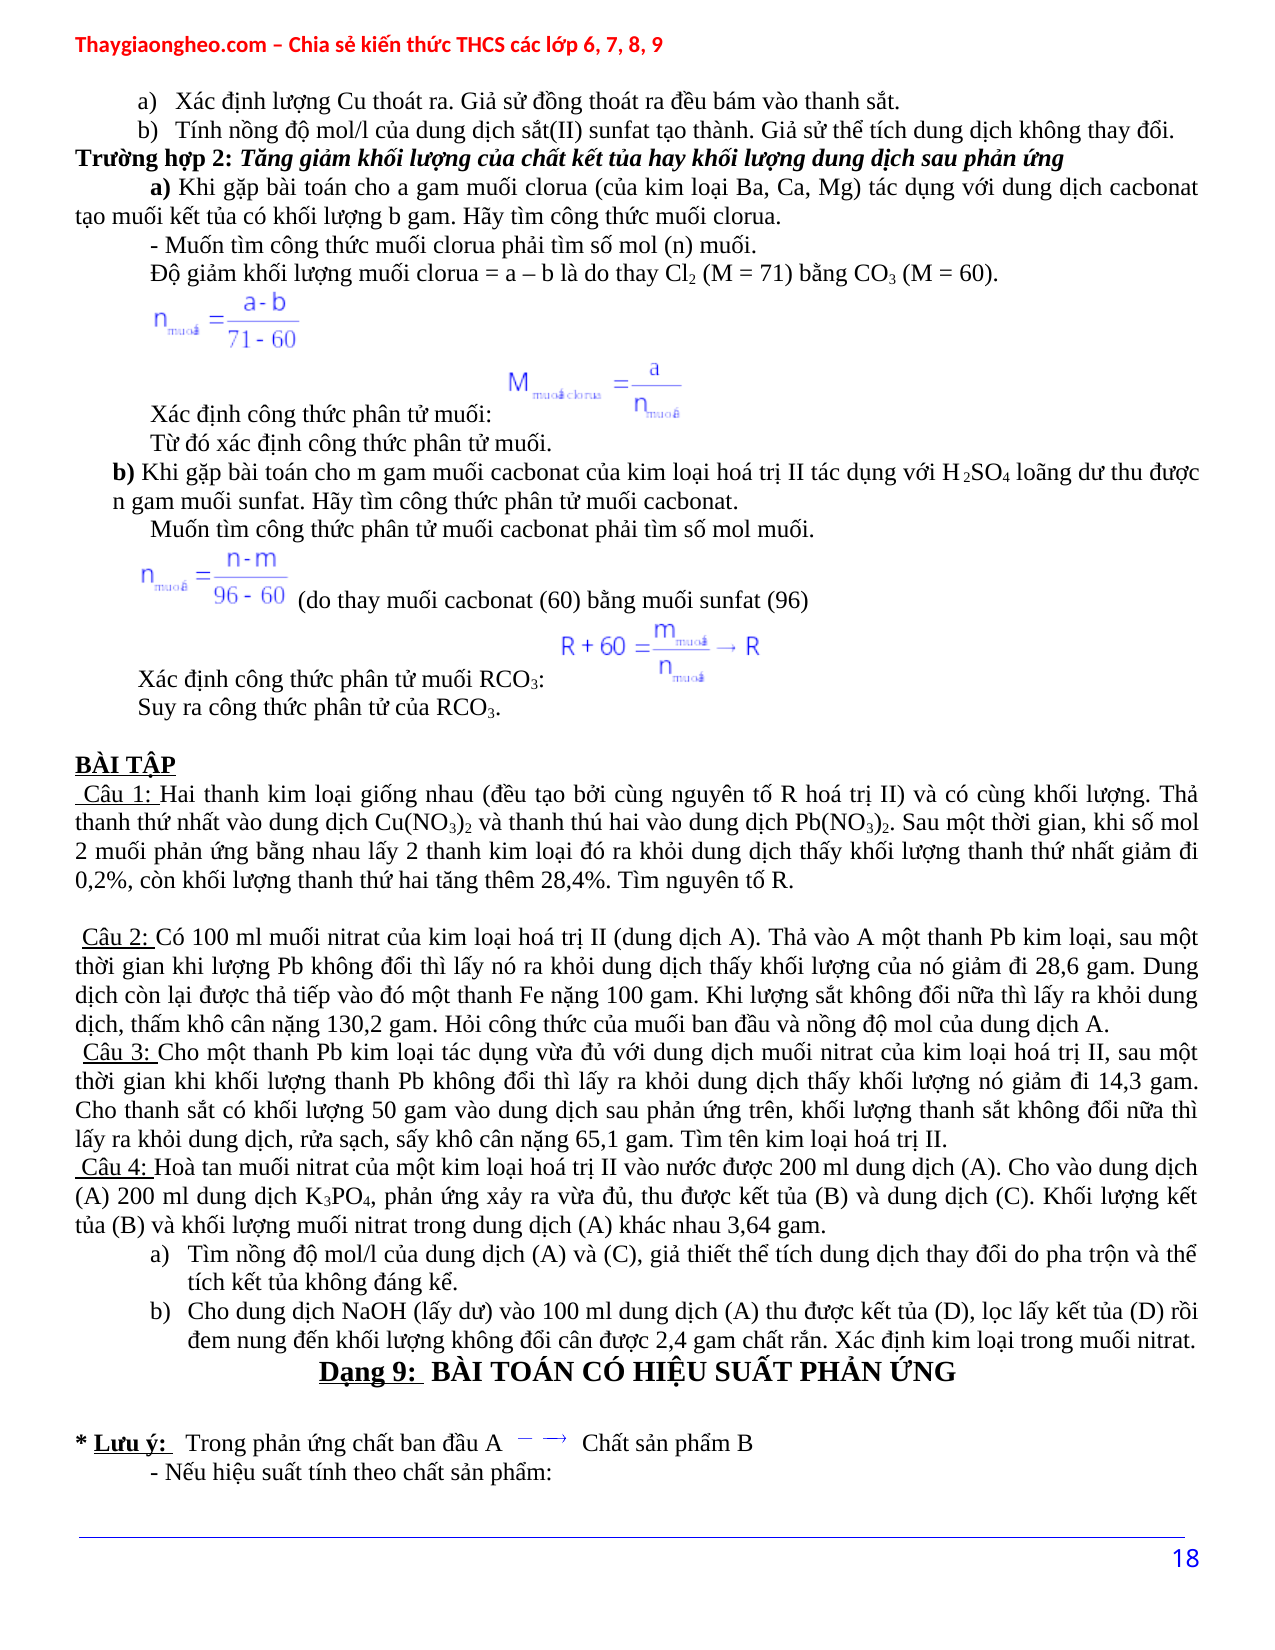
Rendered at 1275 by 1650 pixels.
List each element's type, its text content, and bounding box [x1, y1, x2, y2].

text Suy ra công thức phân tử của RCO3. [137, 692, 1200, 721]
text Dạng 9: BÀI TOÁN CÓ HIỆU SUẤT PHẢN ỨNG [75, 1354, 1200, 1387]
list Tính nồng độ mol/l của dung dịch sắt(II) sunfat tạo thành. Giả sử thể tích dung dịch không thay đổi. [137, 115, 1200, 143]
text a) Khi gặp bài toán cho a gam muối clorua (của kim loại Ba, Ca, Mg) tác dụng với dung dịch cacbonat tạo muối kết tủa có khối lượng b gam. Hãy tìm công thức muối clorua. [75, 172, 1200, 230]
text Câu 1: Hai thanh kim loại giống nhau (đều tạo bởi cùng nguyên tố R hoá trị II) và có cùng khối lượng. Thả thanh thứ nhất vào dung dịch Cu(NO3)2 và thanh thú hai vào dung dịch Pb(NO3)2. Sau một thời gian, khi số mol 2 muối phản ứng bằng nhau lấy 2 thanh kim loại đó ra khỏi dung dịch thấy khối lượng thanh thứ nhất giảm đi 0,2%, còn khối lượng thanh thứ hai tăng thêm 28,4%. Tìm nguyên tố R. [75, 779, 1200, 894]
text Xác định công thức phân tử muối: [75, 352, 1200, 428]
text Độ giảm khối lượng muối clorua = a – b là do thay Cl2 (M = 71) bằng CO3 (M = 60). [75, 258, 1200, 287]
list Xác định lượng Cu thoát ra. Giả sử đồng thoát ra đều bám vào thanh sắt. [137, 86, 1200, 115]
text b) Khi gặp bài toán cho m gam muối cacbonat của kim loại hoá trị II tác dụng với H2SO4 loãng dư thu được n gam muối sunfat. Hãy tìm công thức phân tử muối cacbonat. [112, 457, 1200, 514]
list Tìm nồng độ mol/l của dung dịch (A) và (C), giả thiết thể tích dung dịch thay đổi do pha trộn và thể tích kết tủa không đáng kể. [150, 1239, 1200, 1296]
text Xác định công thức phân tử muối RCO3: [137, 614, 1200, 692]
text BÀI TẬP [75, 750, 1200, 779]
text - Nếu hiệu suất tính theo chất sản phẩm: [75, 1457, 1200, 1485]
text - Muốn tìm công thức muối clorua phải tìm số mol (n) muối. [75, 230, 1200, 258]
text Câu 3: Cho một thanh Pb kim loại tác dụng vừa đủ với dung dịch muối nitrat của kim loại hoá trị II, sau một thời gian khi khối lượng thanh Pb không đổi thì lấy ra khỏi dung dịch thấy khối lượng nó giảm đi 14,3 gam. Cho thanh sắt có khối lượng 50 gam vào dung dịch sau phản ứng trên, khối lượng thanh sắt không đổi nữa thì lấy ra khỏi dung dịch, rửa sạch, sấy khô cân nặng 65,1 gam. Tìm tên kim loại hoá trị II. [75, 1037, 1200, 1152]
text Muốn tìm công thức phân tử muối cacbonat phải tìm số mol muối. [137, 514, 1200, 543]
text Câu 4: Hoà tan muối nitrat của một kim loại hoá trị II vào nước được 200 ml dung dịch (A). Cho vào dung dịch (A) 200 ml dung dịch K3PO4, phản ứng xảy ra vừa đủ, thu được kết tủa (B) và dung dịch (C). Khối lượng kết tủa (B) và khối lượng muối nitrat trong dung dịch (A) khác nhau 3,64 gam. [75, 1152, 1200, 1239]
list Cho dung dịch NaOH (lấy dư) vào 100 ml dung dịch (A) thu được kết tủa (D), lọc lấy kết tủa (D) rồi đem nung đến khối lượng không đổi cân được 2,4 gam chất rắn. Xác định kim loại trong muối nitrat. [150, 1296, 1200, 1354]
text (do thay muối cacbonat (60) bằng muối sunfat (96) [137, 543, 1200, 614]
text * Lưu ý: Trong phản ứng chất ban đầu A Chất sản phẩm B [75, 1416, 1200, 1457]
text Từ đó xác định công thức phân tử muối. [75, 428, 1200, 457]
text Trường hợp 2: Tăng giảm khối lượng của chất kết tủa hay khối lượng dung dịch sau phản ứng [75, 143, 1200, 172]
text Câu 2: Có 100 ml muối nitrat của kim loại hoá trị II (dung dịch A). Thả vào A một thanh Pb kim loại, sau một thời gian khi lượng Pb không đổi thì lấy nó ra khỏi dung dịch thấy khối lượng của nó giảm đi 28,6 gam. Dung dịch còn lại được thả tiếp vào đó một thanh Fe nặng 100 gam. Khi lượng sắt không đổi nữa thì lấy ra khỏi dung dịch, thấm khô cân nặng 130,2 gam. Hỏi công thức của muối ban đầu và nồng độ mol của dung dịch A. [75, 922, 1200, 1037]
